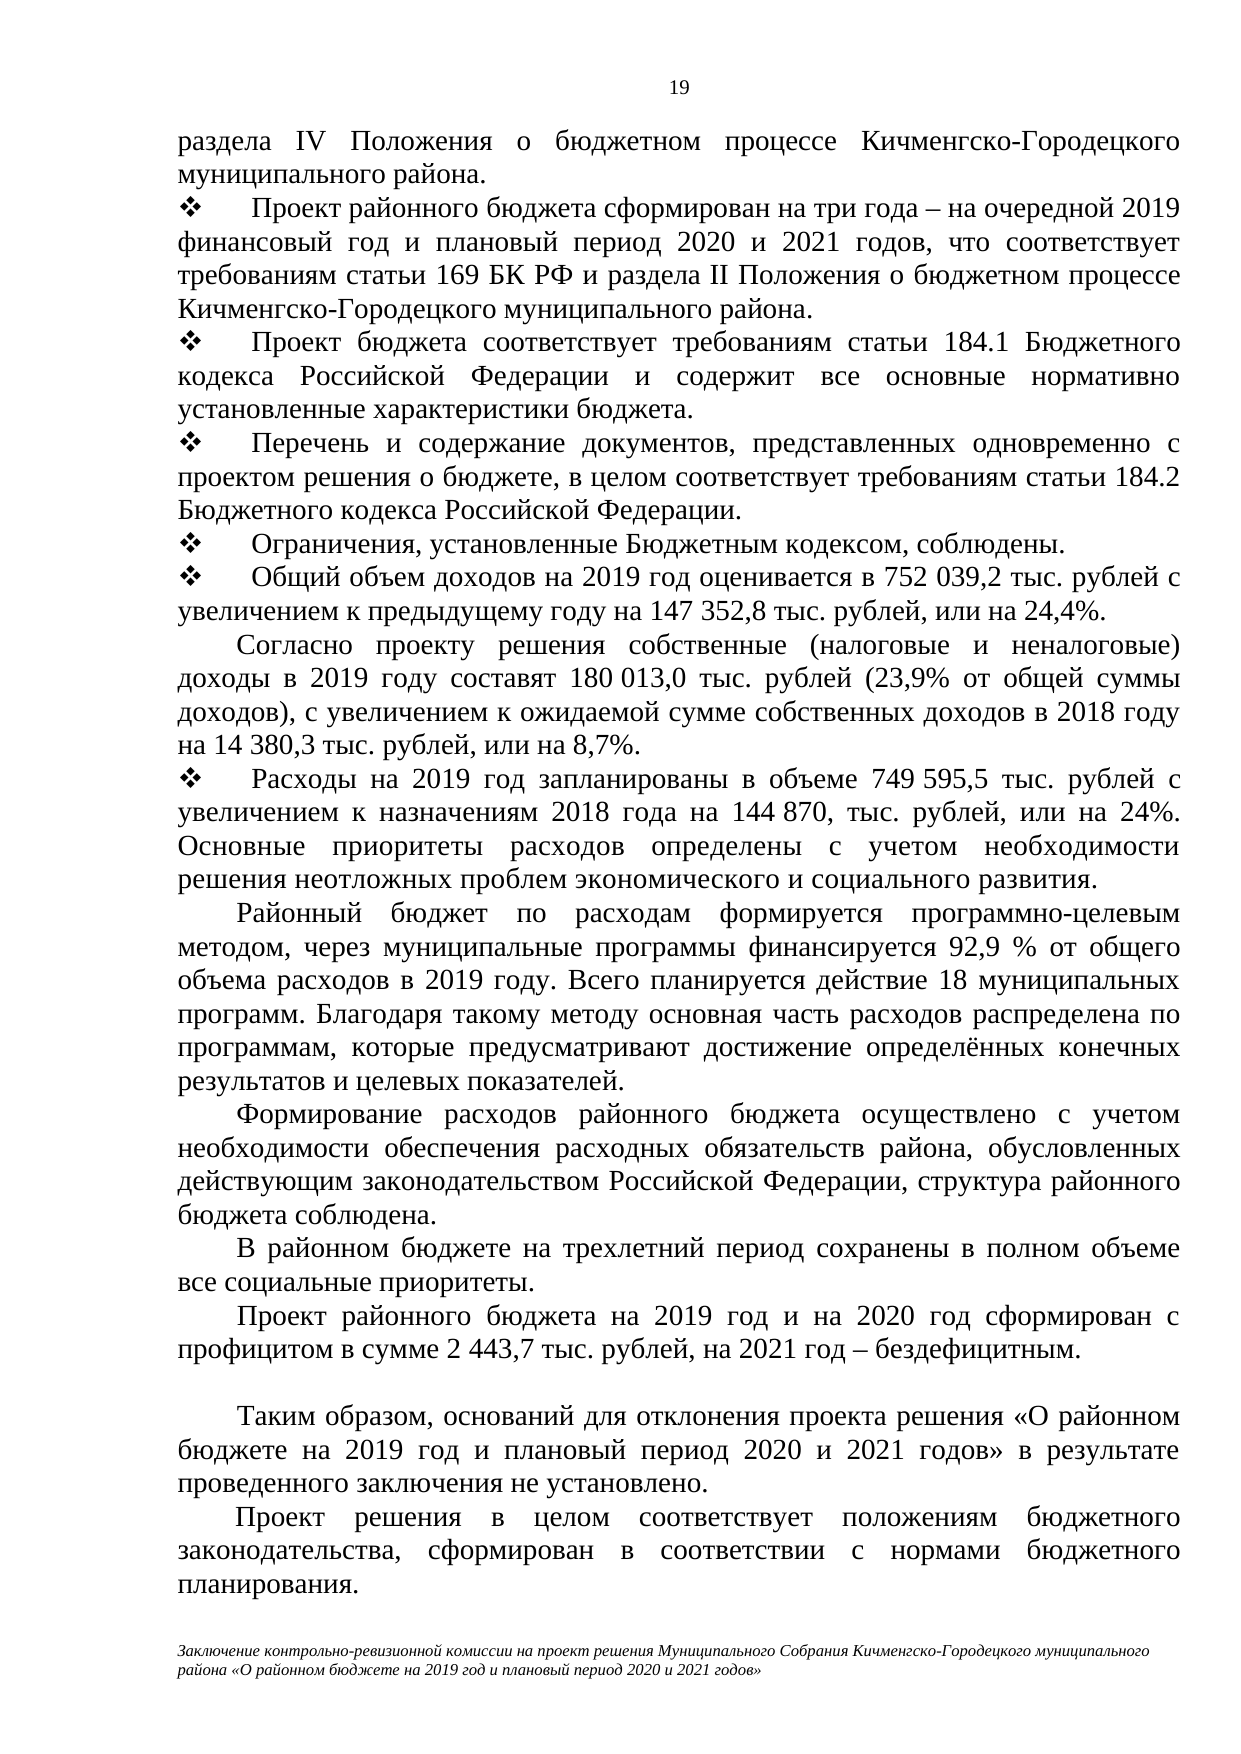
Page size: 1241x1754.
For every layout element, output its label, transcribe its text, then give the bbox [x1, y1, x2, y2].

list Общий объем доходов на 2019 год оценивается в 752 039,2 тыс. рублей с увеличением к предыдущему году на 147 352,8 тыс. рублей, или на 24,4%. [177, 559, 1181, 627]
text В районном бюджете на трехлетний период сохранены в полном объеме все социальные приоритеты. [177, 1231, 1181, 1298]
text Районный бюджет по расходам формируется программно-целевым методом, через муниципальные программы финансируется 92,9 % от общего объема расходов в 2019 году. Всего планируется действие 18 муниципальных программ. Благодаря такому методу основная часть расходов распределена по программам, которые предусматривают достижение определённых конечных результатов и целевых показателей. [177, 895, 1181, 1096]
text Проект решения в целом соответствует положениям бюджетного законодательства, сформирован в соответствии с нормами бюджетного планирования. [177, 1499, 1181, 1599]
list Проект бюджета соответствует требованиям статьи 184.1 Бюджетного кодекса Российской Федерации и содержит все основные нормативно установленные характеристики бюджета. [177, 324, 1181, 425]
list Ограничения, установленные Бюджетным кодексом, соблюдены. [177, 526, 1181, 559]
list Перечень и содержание документов, представленных одновременно с проектом решения о бюджете, в целом соответствует требованиям статьи 184.2 Бюджетного кодекса Российской Федерации. [177, 425, 1181, 526]
list Проект районного бюджета сформирован на три года – на очередной 2019 финансовый год и плановый период 2020 и 2021 годов, что соответствует требованиям статьи 169 БК РФ и раздела II Положения о бюджетном процессе Кичменгско-Городецкого муниципального района. [177, 190, 1181, 324]
text Проект районного бюджета на 2019 год и на 2020 год сформирован с профицитом в сумме 2 443,7 тыс. рублей, на 2021 год – бездефицитным. [177, 1298, 1181, 1365]
list Расходы на 2019 год запланированы в объеме 749 595,5 тыс. рублей с увеличением к назначениям 2018 года на 144 870, тыс. рублей, или на 24%. Основные приоритеты расходов определены с учетом необходимости решения неотложных проблем экономического и социального развития. [177, 761, 1181, 895]
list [177, 123, 1181, 190]
text Формирование расходов районного бюджета осуществлено с учетом необходимости обеспечения расходных обязательств района, обусловленных действующим законодательством Российской Федерации, структура районного бюджета соблюдена. [177, 1096, 1181, 1231]
text Согласно проекту решения собственные (налоговые и неналоговые) доходы в 2019 году составят 180 013,0 тыс. рублей (23,9% от общей суммы доходов), с увеличением к ожидаемой сумме собственных доходов в 2018 году на 14 380,3 тыс. рублей, или на 8,7%. [177, 627, 1181, 761]
text Таким образом, оснований для отклонения проекта решения «О районном бюджете на 2019 год и плановый период 2020 и 2021 годов» в результате проведенного заключения не установлено. [177, 1398, 1181, 1499]
